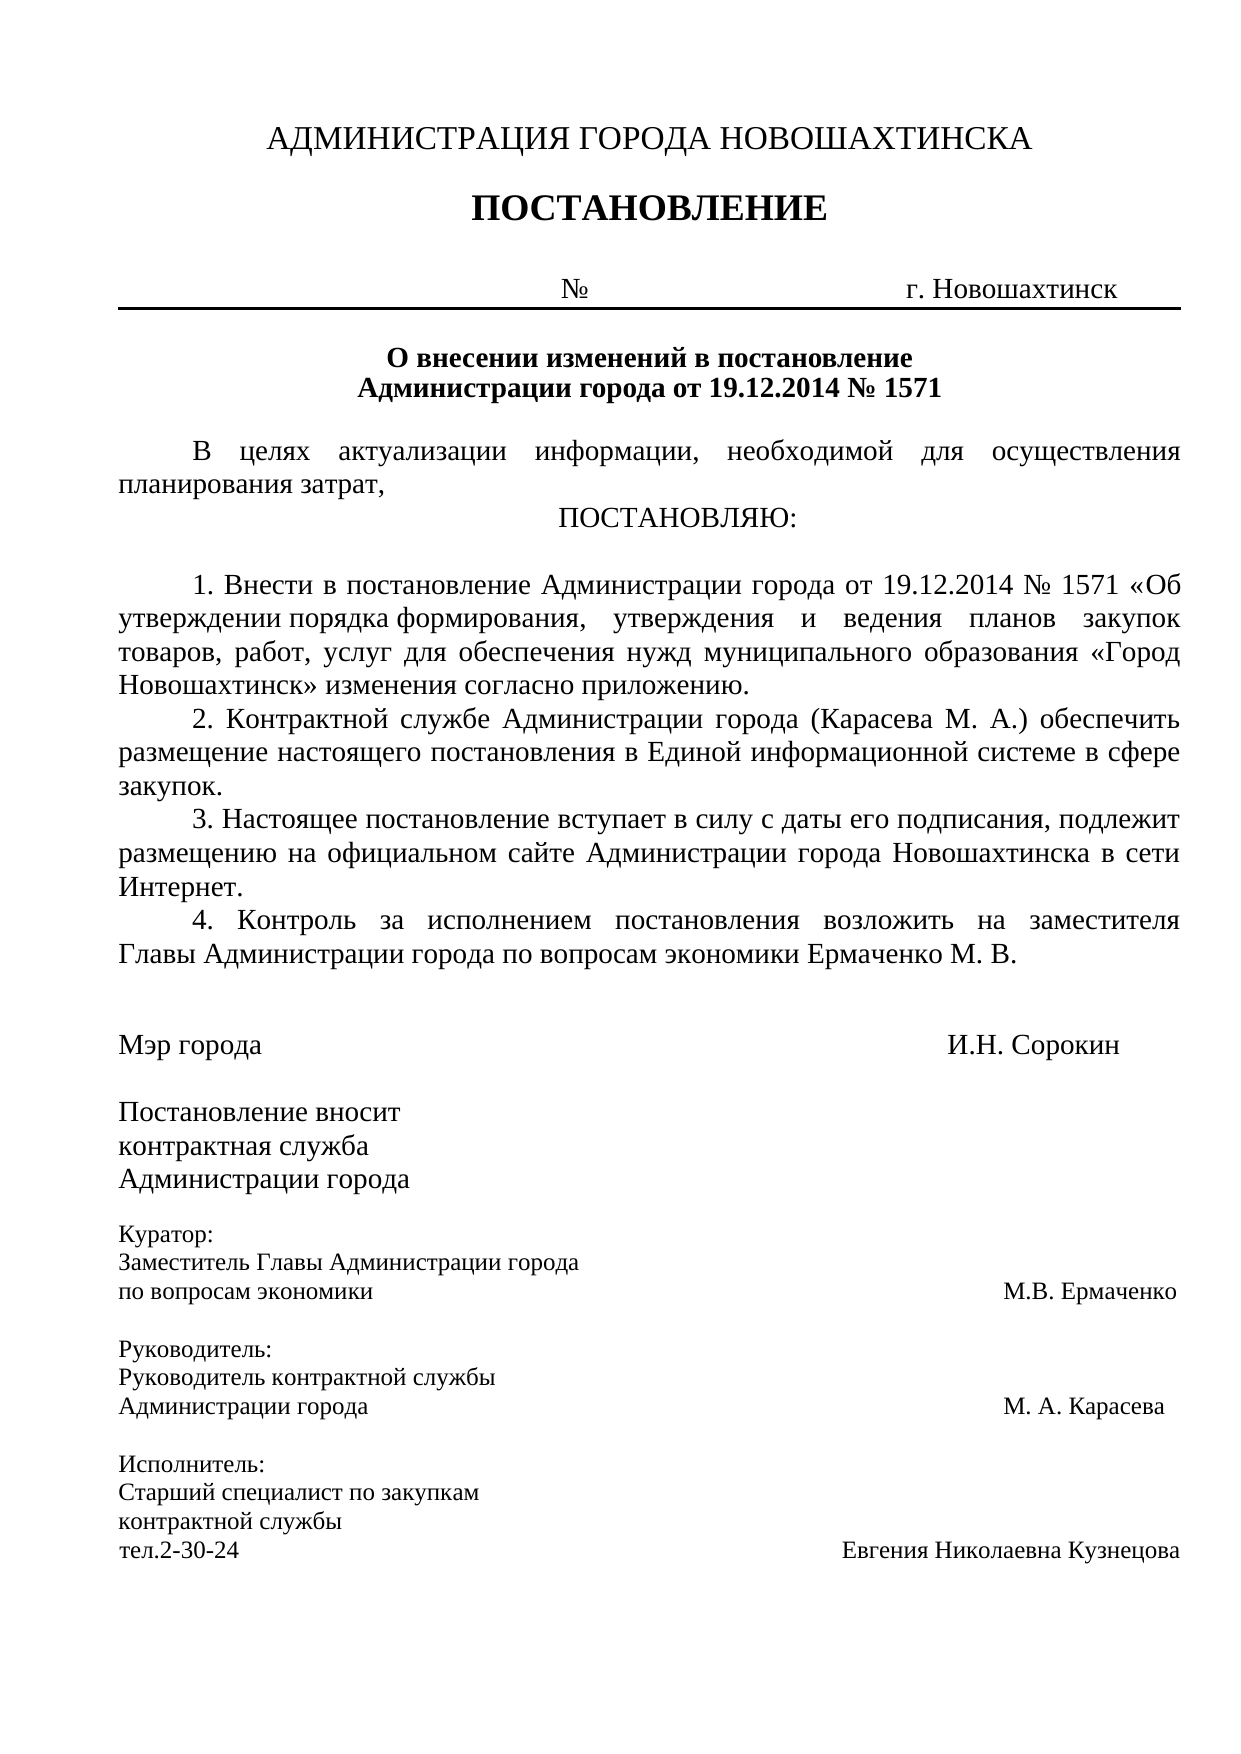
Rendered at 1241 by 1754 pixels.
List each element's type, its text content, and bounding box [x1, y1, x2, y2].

text Администрации города от 19.12.2014 № 1571 [118, 374, 1181, 404]
text № г. Новошахтинск [118, 271, 1181, 307]
text Старший специалист по закупкам [118, 1477, 1181, 1506]
text Куратор: [118, 1219, 1181, 1247]
text 1. Внести в постановление Администрации города от 19.12.2014 № 1571 «Об утверждении порядка формирования, утверждения и ведения планов закупок товаров, работ, услуг для обеспечения нужд муниципального образования «Город Новошахтинск» изменения согласно приложению. [118, 567, 1181, 701]
text по вопросам экономики М.В. Ермаченко [118, 1276, 1181, 1305]
text Заместитель Главы Администрации города [118, 1247, 1181, 1276]
text ПОСТАНОВЛЕНИЕ [118, 185, 1181, 228]
text ПОСТАНОВЛЯЮ: [118, 500, 1181, 533]
text контрактной службы [118, 1506, 1181, 1535]
text Мэр города И.Н. Сорокин [118, 1027, 1181, 1061]
text 4. Контроль за исполнением постановления возложить на заместителя Главы Администрации города по вопросам экономики Ермаченко М. В. [118, 902, 1181, 969]
text О внесении изменений в постановление [118, 344, 1181, 374]
text тел.2-30-24 Евгения Николаевна Кузнецова [118, 1535, 1181, 1564]
text контрактная служба [118, 1128, 1181, 1161]
text Руководитель контрактной службы [118, 1362, 1181, 1391]
text В целях актуализации информации, необходимой для осуществления планирования затрат, [118, 433, 1181, 500]
text Администрации города [118, 1161, 1181, 1195]
text Исполнитель: [118, 1449, 1181, 1477]
text 3. Настоящее постановление вступает в силу с даты его подписания, подлежит размещению на официальном сайте Администрации города Новошахтинска в сети Интернет. [118, 802, 1181, 902]
text Администрации города М. А. Карасева [118, 1391, 1181, 1420]
text АДМИНИСТРАЦИЯ ГОРОДА НОВОШАХТИНСКА [118, 118, 1181, 156]
text 2. Контрактной службе Администрации города (Карасева М. А.) обеспечить размещение настоящего постановления в Единой информационной системе в сфере закупок. [118, 701, 1181, 802]
text Руководитель: [118, 1334, 1181, 1362]
text Постановление вносит [118, 1094, 1181, 1128]
